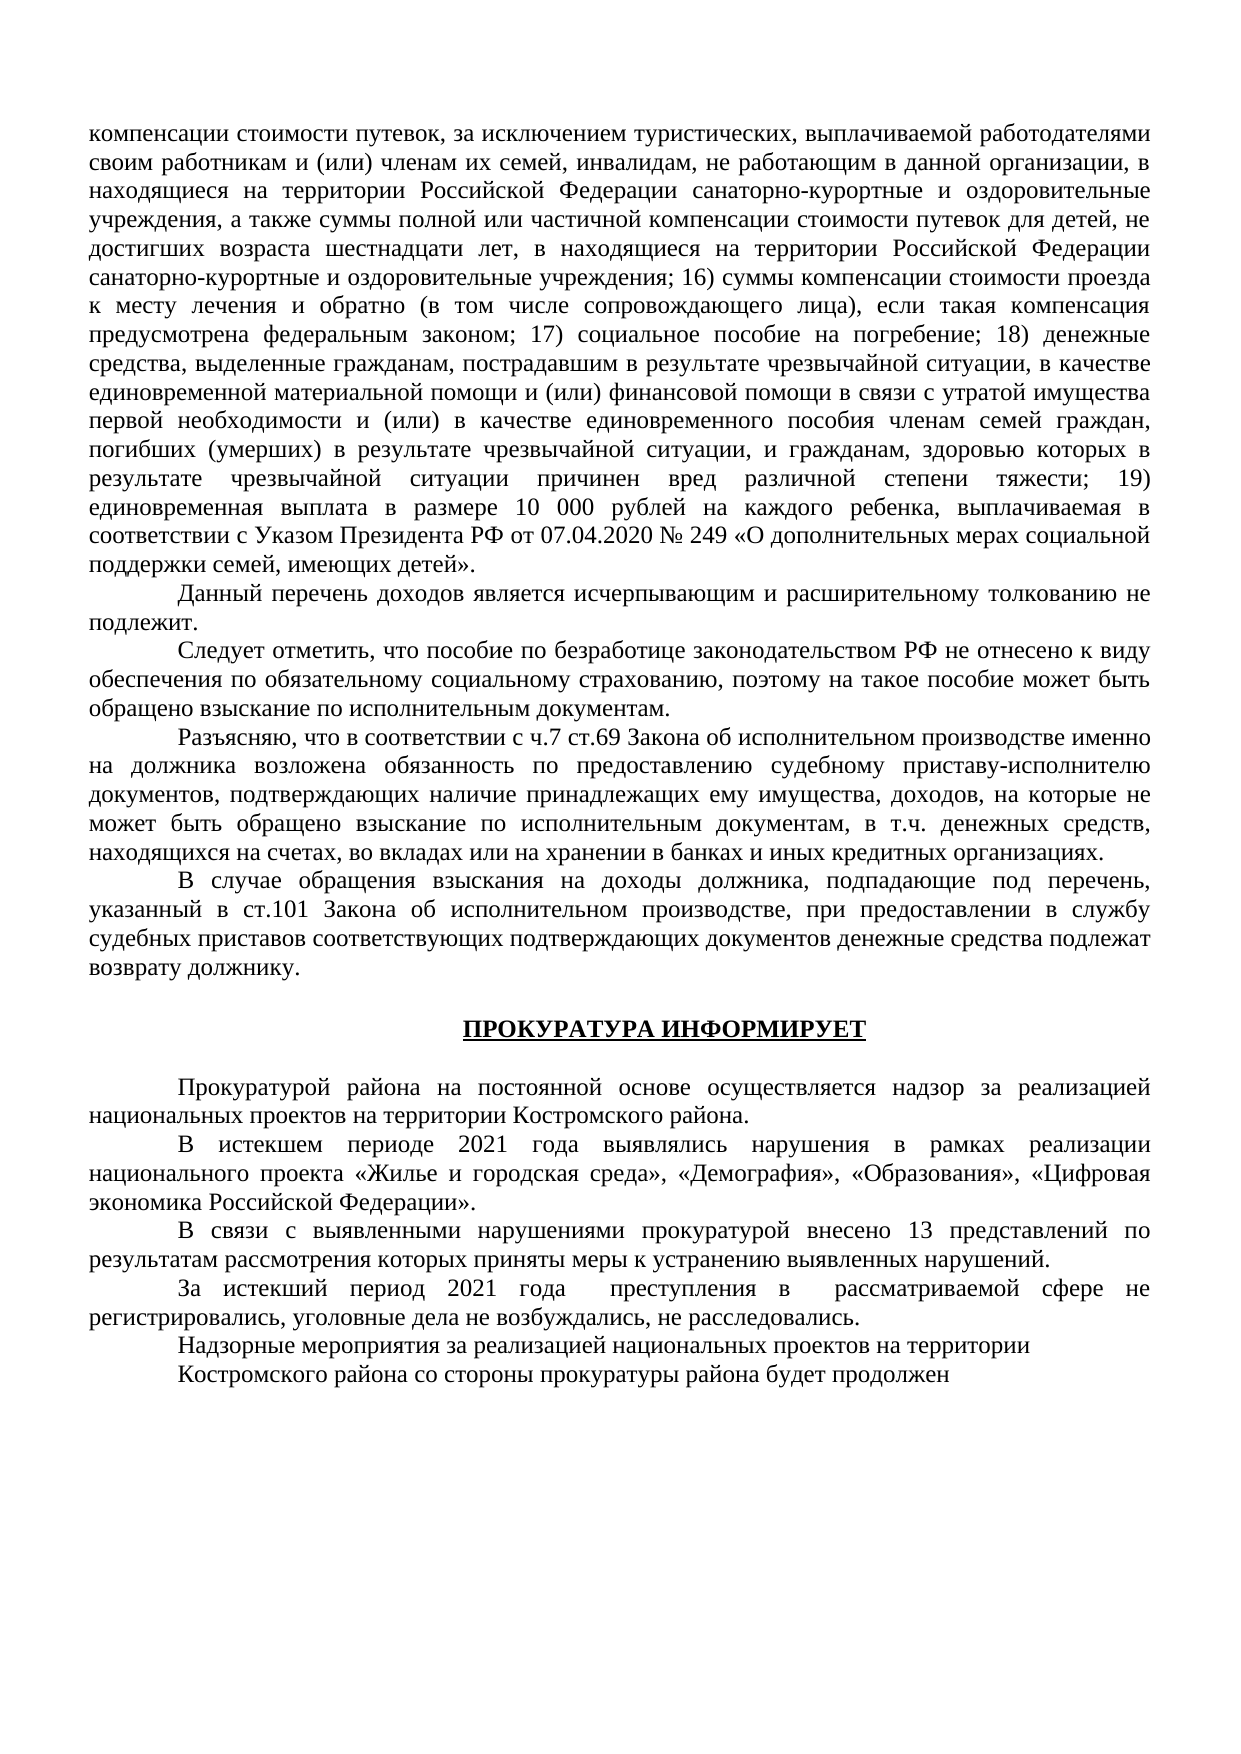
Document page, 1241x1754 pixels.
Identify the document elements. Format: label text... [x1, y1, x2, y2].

text За истекший период 2021 года преступления в рассматриваемой сфере не регистрировались, уголовные дела не возбуждались, не расследовались. [88, 1273, 1152, 1330]
text В случае обращения взыскания на доходы должника, подпадающие под перечень, указанный в ст.101 Закона об исполнительном производстве, при предоставлении в службу судебных приставов соответствующих подтверждающих документов денежные средства подлежат возврату должнику. [88, 866, 1152, 981]
text В истекшем периоде 2021 года выявлялись нарушения в рамках реализации национального проекта «Жилье и городская среда», «Демография», «Образования», «Цифровая экономика Российской Федерации». [88, 1129, 1152, 1215]
text Разъясняю, что в соответствии с ч.7 ст.69 Закона об исполнительном производстве именно на должника возложена обязанность по предоставлению судебному приставу-исполнителю документов, подтверждающих наличие принадлежащих ему имущества, доходов, на которые не может быть обращено взыскание по исполнительным документам, в т.ч. денежных средств, находящихся на счетах, во вкладах или на хранении в банках и иных кредитных организациях. [88, 722, 1152, 866]
text Надзорные мероприятия за реализацией национальных проектов на территории Костромского района со стороны прокуратуры района будет продолжен [177, 1330, 1152, 1388]
text Данный перечень доходов является исчерпывающим и расширительному толкованию не подлежит. [88, 578, 1152, 636]
text Прокуратурой района на постоянной основе осуществляется надзор за реализацией национальных проектов на территории Костромского района. [88, 1072, 1152, 1129]
text Следует отметить, что пособие по безработице законодательством РФ не отнесено к виду обеспечения по обязательному социальному страхованию, поэтому на такое пособие может быть обращено взыскание по исполнительным документам. [88, 636, 1152, 722]
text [88, 118, 1152, 578]
text В связи с выявленными нарушениями прокуратурой внесено 13 представлений по результатам рассмотрения которых приняты меры к устранению выявленных нарушений. [88, 1215, 1152, 1273]
subtitle ПРОКУРАТУРА ИНФОРМИРУЕТ [177, 1014, 1152, 1043]
